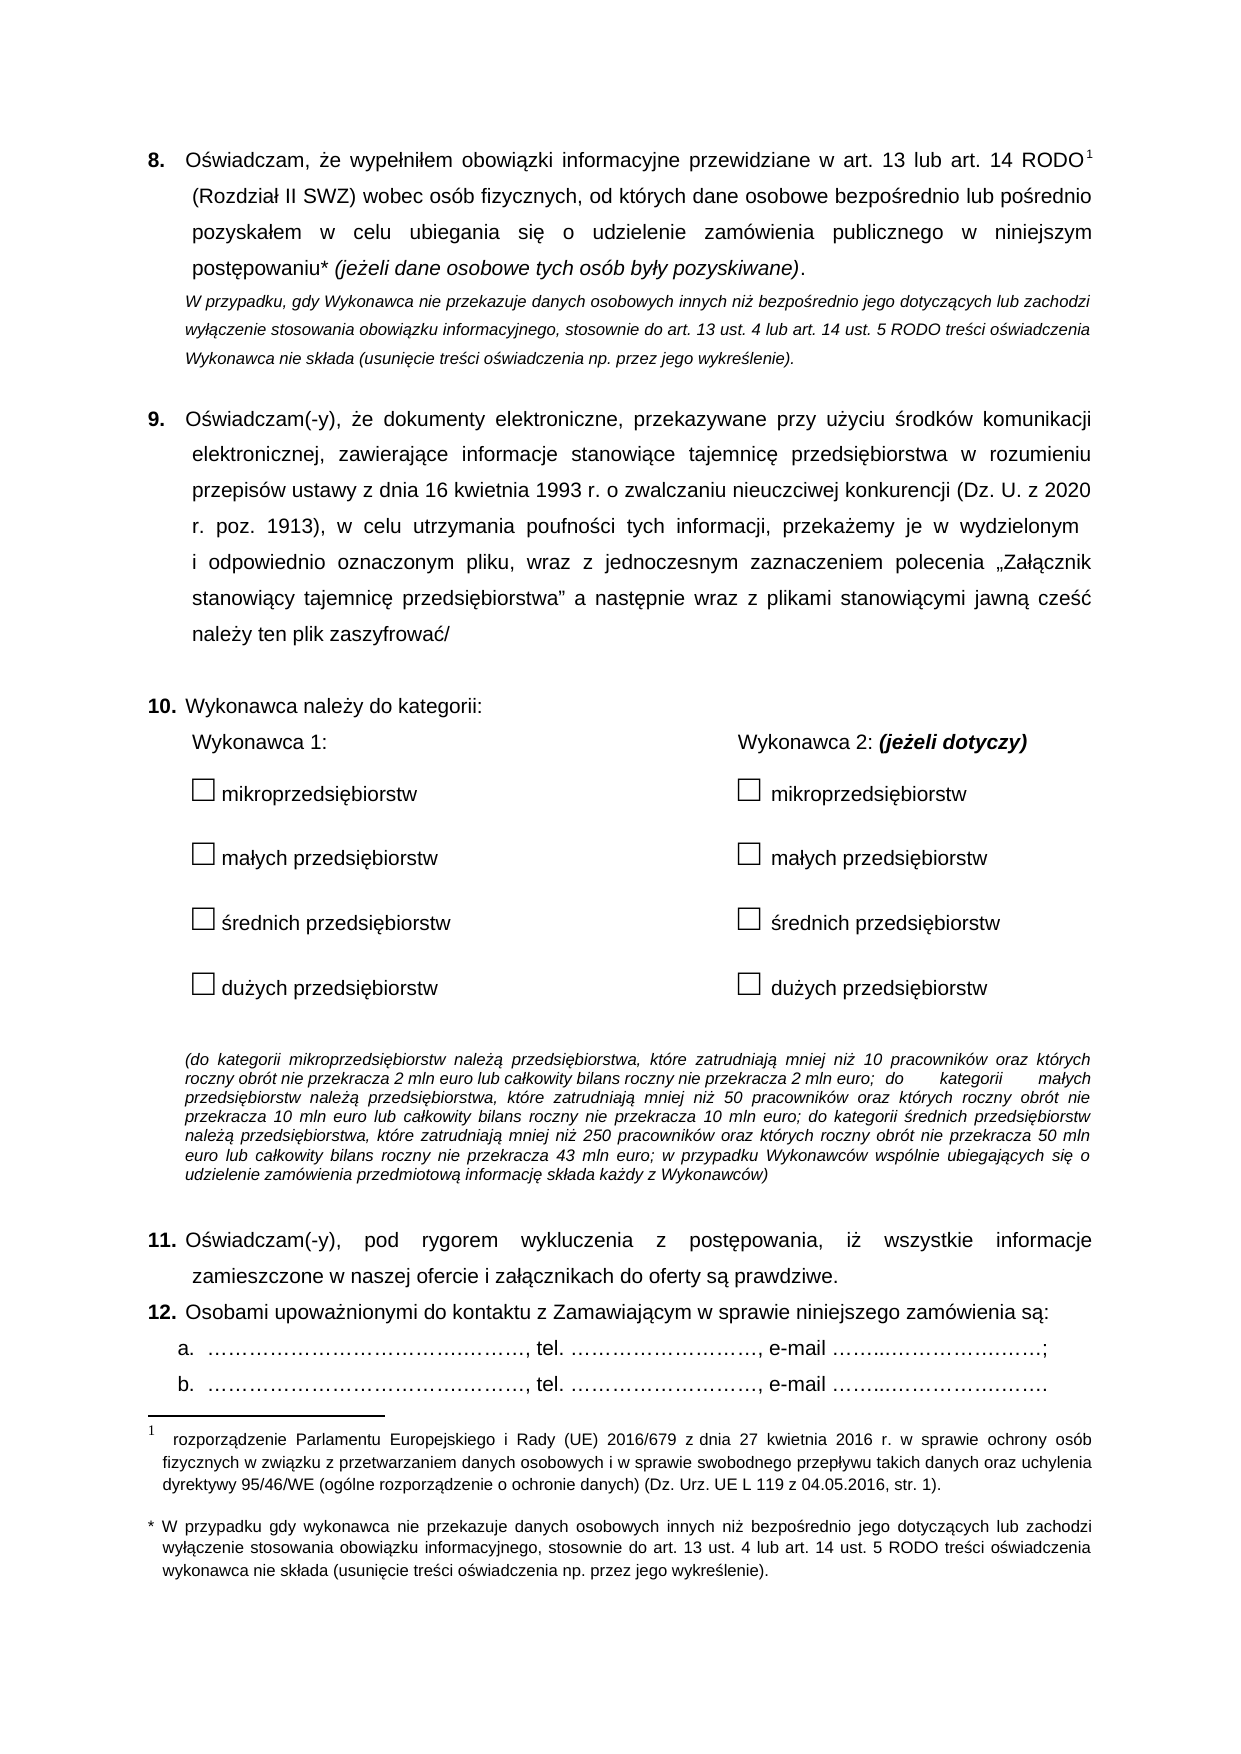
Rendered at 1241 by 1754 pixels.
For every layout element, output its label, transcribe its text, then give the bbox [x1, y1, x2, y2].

list Wykonawca należy do kategorii: [148, 694, 1093, 718]
list Osobami upoważnionymi do kontaktu z Zamawiającym w sprawie niniejszego zamówienia są: [148, 1300, 1093, 1324]
list (do kategorii mikroprzedsiębiorstw należą przedsiębiorstwa, które zatrudniają mniej niż 10 pracowników oraz których roczny obrót nie przekracza 2 mln euro lub całkowity bilans roczny nie przekracza 2 mln euro; do kategorii małych przedsiębiorstw należą przedsiębiorstwa, które zatrudniają mniej niż 50 pracowników oraz których roczny obrót nie przekracza 10 mln euro lub całkowity bilans roczny nie przekracza 10 mln euro; do kategorii średnich przedsiębiorstw należą przedsiębiorstwa, które zatrudniają mniej niż 250 pracowników oraz których roczny obrót nie przekracza 50 mln euro lub całkowity bilans roczny nie przekracza 43 mln euro; w przypadku Wykonawców wspólnie ubiegających się o udzielenie zamówienia przedmiotową informację składa każdy z Wykonawców) [185, 1049, 1093, 1184]
list Oświadczam(-y), pod rygorem wykluczenia z postępowania, iż wszystkie informacje zamieszczone w naszej ofercie i załącznikach do oferty są prawdziwe. [148, 1228, 1093, 1288]
text W przypadku, gdy Wykonawca nie przekazuje danych osobowych innych niż bezpośrednio jego dotyczących lub zachodzi wyłączenie stosowania obowiązku informacyjnego, stosownie do art. 13 ust. 4 lub art. 14 ust. 5 RODO treści oświadczenia Wykonawca nie składa (usunięcie treści oświadczenia np. przez jego wykreślenie). [185, 291, 1093, 368]
list Oświadczam, że wypełniłem obowiązki informacyjne przewidziane w art. 13 lub art. 14 RODO (Rozdział II SWZ) wobec osób fizycznych, od których dane osobowe bezpośrednio lub pośrednio pozyskałem w celu ubiegania się o udzielenie zamówienia publicznego w niniejszym postępowaniu* (jeżeli dane osobowe tych osób były pozyskiwane). [148, 148, 1093, 279]
text □ małych przedsiębiorstw □ małych przedsiębiorstw [148, 830, 1093, 873]
text □ dużych przedsiębiorstw □ dużych przedsiębiorstw [148, 960, 1093, 1003]
text Wykonawca 1: Wykonawca 2: (jeżeli dotyczy) [148, 730, 1093, 754]
text □ mikroprzedsiębiorstw □ mikroprzedsiębiorstw [148, 766, 1093, 809]
list Oświadczam(-y), że dokumenty elektroniczne, przekazywane przy użyciu środków komunikacji elektronicznej, zawierające informacje stanowiące tajemnicę przedsiębiorstwa w rozumieniu przepisów ustawy z dnia 16 kwietnia 1993 r. o zwalczaniu nieuczciwej konkurencji (Dz. U. z 2020 r. poz. 1913), w celu utrzymania poufności tych informacji, przekażemy je w wydzielonym i odpowiednio oznaczonym pliku, wraz z jednoczesnym zaznaczeniem polecenia „Załącznik stanowiący tajemnicę przedsiębiorstwa” a następnie wraz z plikami stanowiącymi jawną cześć należy ten plik zaszyfrować/ [148, 406, 1093, 646]
text □ średnich przedsiębiorstw □ średnich przedsiębiorstw [148, 895, 1093, 938]
list ……………………………….………, tel. ………………………, e-mail ……...…………….……. [177, 1372, 1093, 1396]
list ……………………………….………, tel. ………………………, e-mail ……...…………….……; [177, 1336, 1093, 1359]
